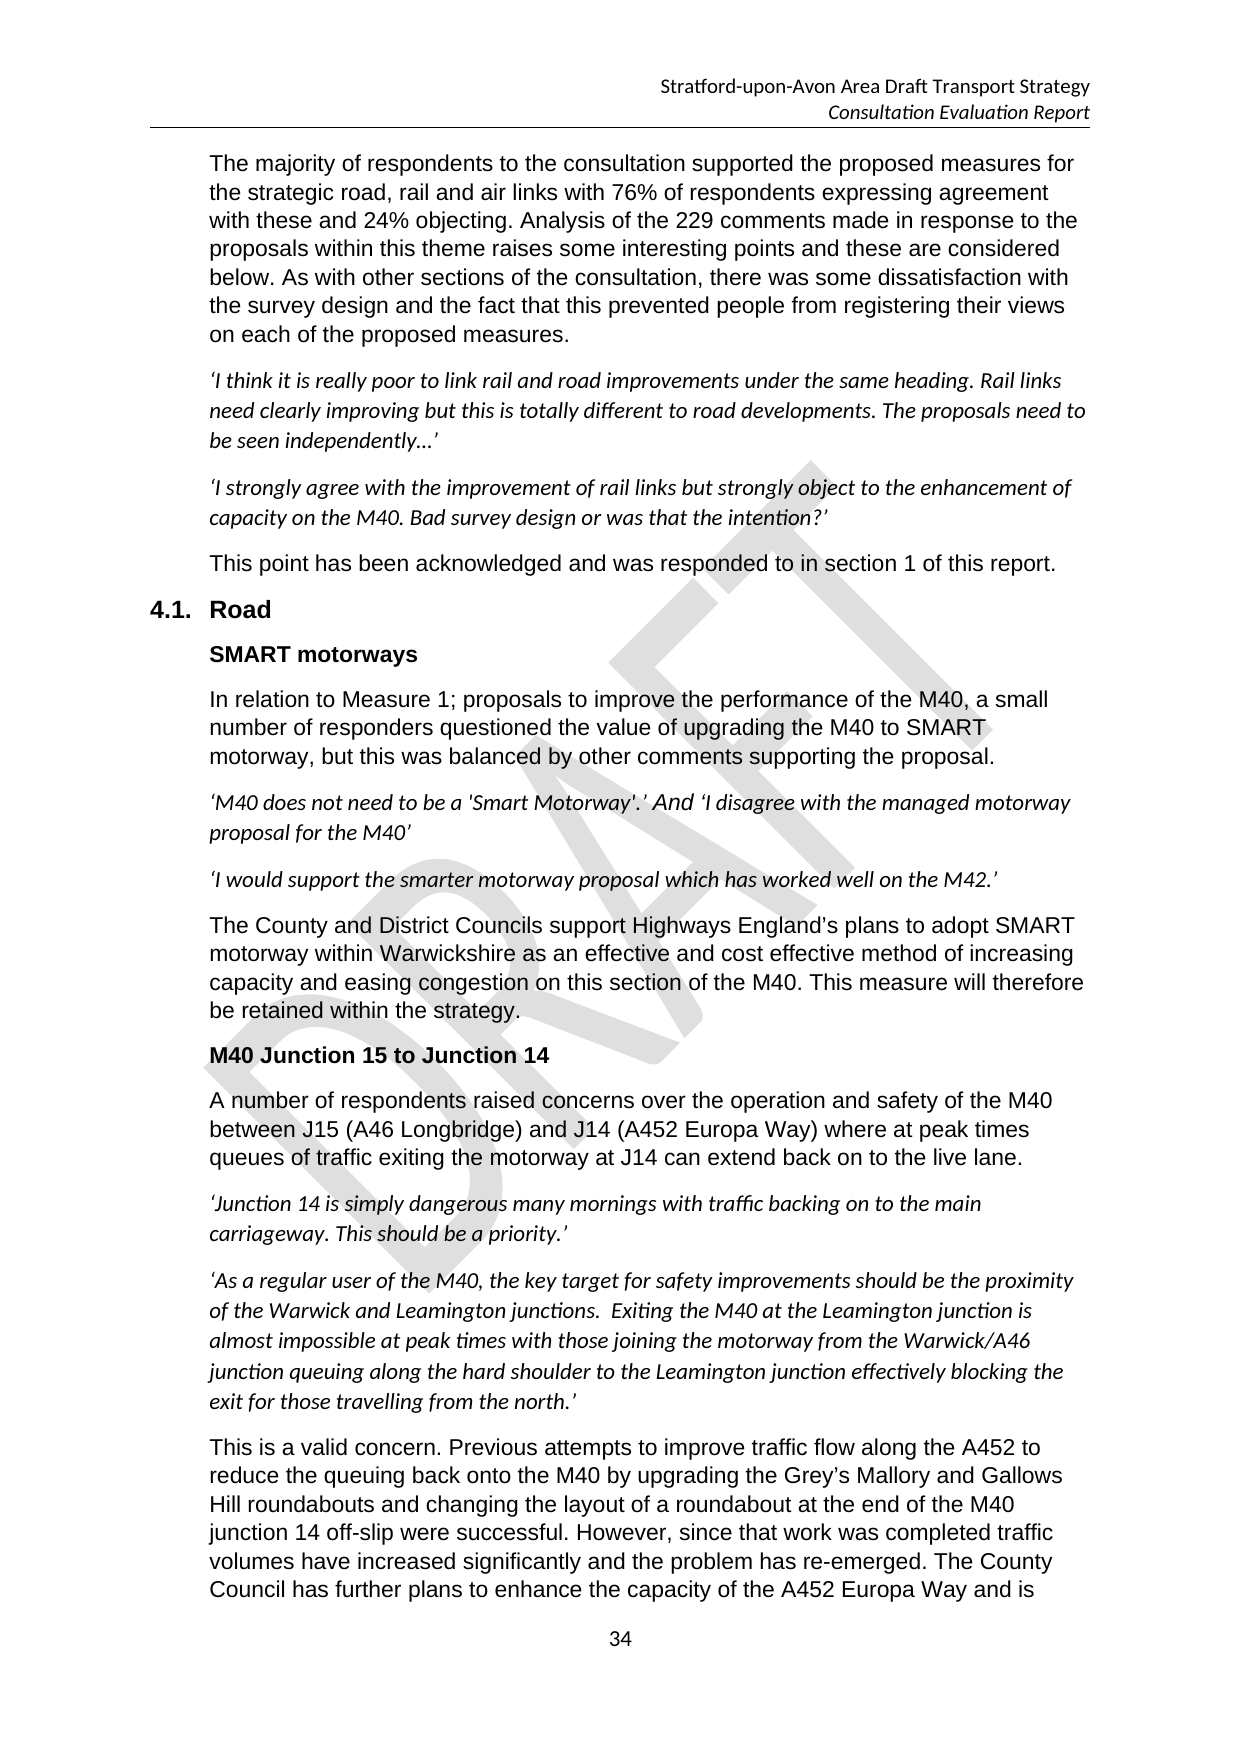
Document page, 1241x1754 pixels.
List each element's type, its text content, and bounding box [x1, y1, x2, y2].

text ‘I strongly agree with the improvement of rail links but strongly object to the enhancement of capacity on the M40. Bad survey design or was that the intention?’ [209, 473, 1090, 531]
text ‘I would support the smarter motorway proposal which has worked well on the M42.’ [209, 865, 1090, 893]
text M40 Junction 15 to Junction 14 [209, 1042, 1090, 1068]
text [209, 1434, 1090, 1602]
text In relation to Measure 1; proposals to improve the performance of the M40, a small number of responders questioned the value of upgrading the M40 to SMART motorway, but this was balanced by other comments supporting the proposal. [209, 686, 1090, 769]
text The County and District Councils support Highways England’s plans to adopt SMART motorway within Warwickshire as an effective and cost effective method of increasing capacity and easing congestion on this section of the M40. This measure will therefore be retained within the strategy. [209, 912, 1090, 1023]
text ‘M40 does not need to be a 'Smart Motorway'.’ And ‘I disagree with the managed motorway proposal for the M40’ [209, 788, 1090, 846]
text ‘Junction 14 is simply dangerous many mornings with traffic backing on to the main carriageway. This should be a priority.’ [209, 1189, 1090, 1247]
text ‘As a regular user of the M40, the key target for safety improvements should be the proximity of the Warwick and Leamington junctions. Exiting the M40 at the Leamington junction is almost impossible at peak times with those joining the motorway from the Warwick/A46 junction queuing along the hard shoulder to the Leamington junction effectively blocking the exit for those travelling from the north.’ [209, 1266, 1090, 1415]
subtitle Road [150, 595, 1090, 624]
text The majority of respondents to the consultation supported the proposed measures for the strategic road, rail and air links with 76% of respondents expressing agreement with these and 24% objecting. Analysis of the 229 comments made in response to the proposals within this theme raises some interesting points and these are considered below. As with other sections of the consultation, there was some dissatisfaction with the survey design and the fact that this prevented people from registering their views on each of the proposed measures. [209, 150, 1090, 347]
text SMART motorways [209, 641, 1090, 667]
text A number of respondents raised concerns over the operation and safety of the M40 between J15 (A46 Longbridge) and J14 (A452 Europa Way) where at peak times queues of traffic exiting the motorway at J14 can extend back on to the live lane. [209, 1087, 1090, 1170]
text ‘I think it is really poor to link rail and road improvements under the same heading. Rail links need clearly improving but this is totally different to road developments. The proposals need to be seen independently…’ [209, 366, 1090, 454]
text This point has been acknowledged and was responded to in section 1 of this report. [209, 550, 1090, 576]
